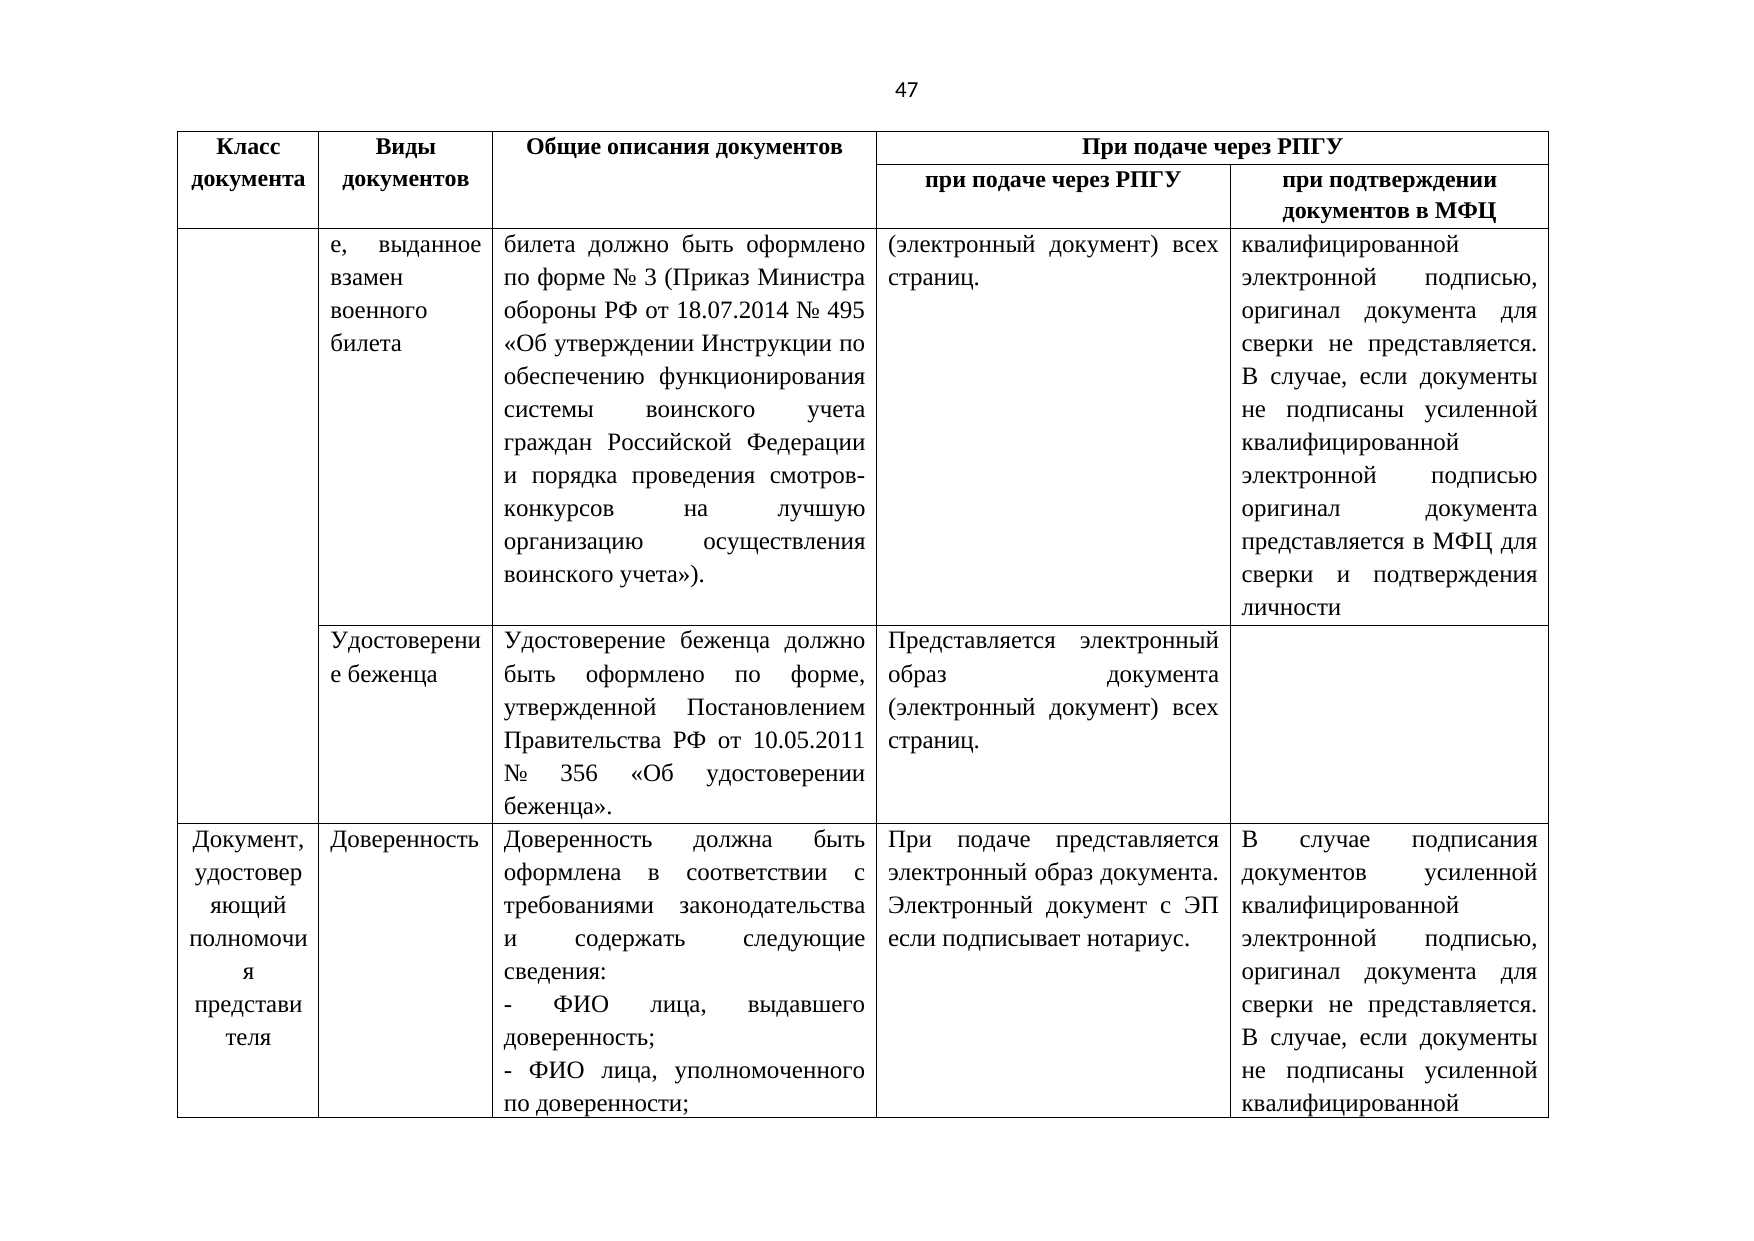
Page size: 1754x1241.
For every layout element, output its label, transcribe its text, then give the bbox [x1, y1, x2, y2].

table_header Виды документов [319, 132, 492, 228]
table_header При подаче через РПГУ [877, 132, 1548, 163]
table_header Общие описания документов [493, 132, 876, 228]
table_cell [178, 824, 318, 1117]
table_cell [877, 824, 1230, 1117]
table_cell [319, 229, 492, 624]
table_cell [1231, 824, 1548, 1117]
table_cell [1231, 626, 1548, 823]
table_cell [1231, 229, 1548, 624]
table_cell Удостоверение беженца должно быть оформлено по форме, утвержденной Постановлением Правительства РФ от 10.05.2011 № 356 «Об удостоверении беженца». [493, 626, 876, 823]
table_header Класс документа [178, 132, 318, 228]
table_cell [493, 229, 876, 624]
table_cell при подаче через РПГУ [877, 165, 1230, 228]
table_cell Представляется электронный образ документа (электронный документ) всех страниц. [877, 626, 1230, 823]
table_cell Удостоверение беженца [319, 626, 492, 823]
table_cell при подтверждении документов в МФЦ [1231, 165, 1548, 228]
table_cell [877, 229, 1230, 624]
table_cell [493, 824, 876, 1117]
table_cell Доверенность [319, 824, 492, 1117]
